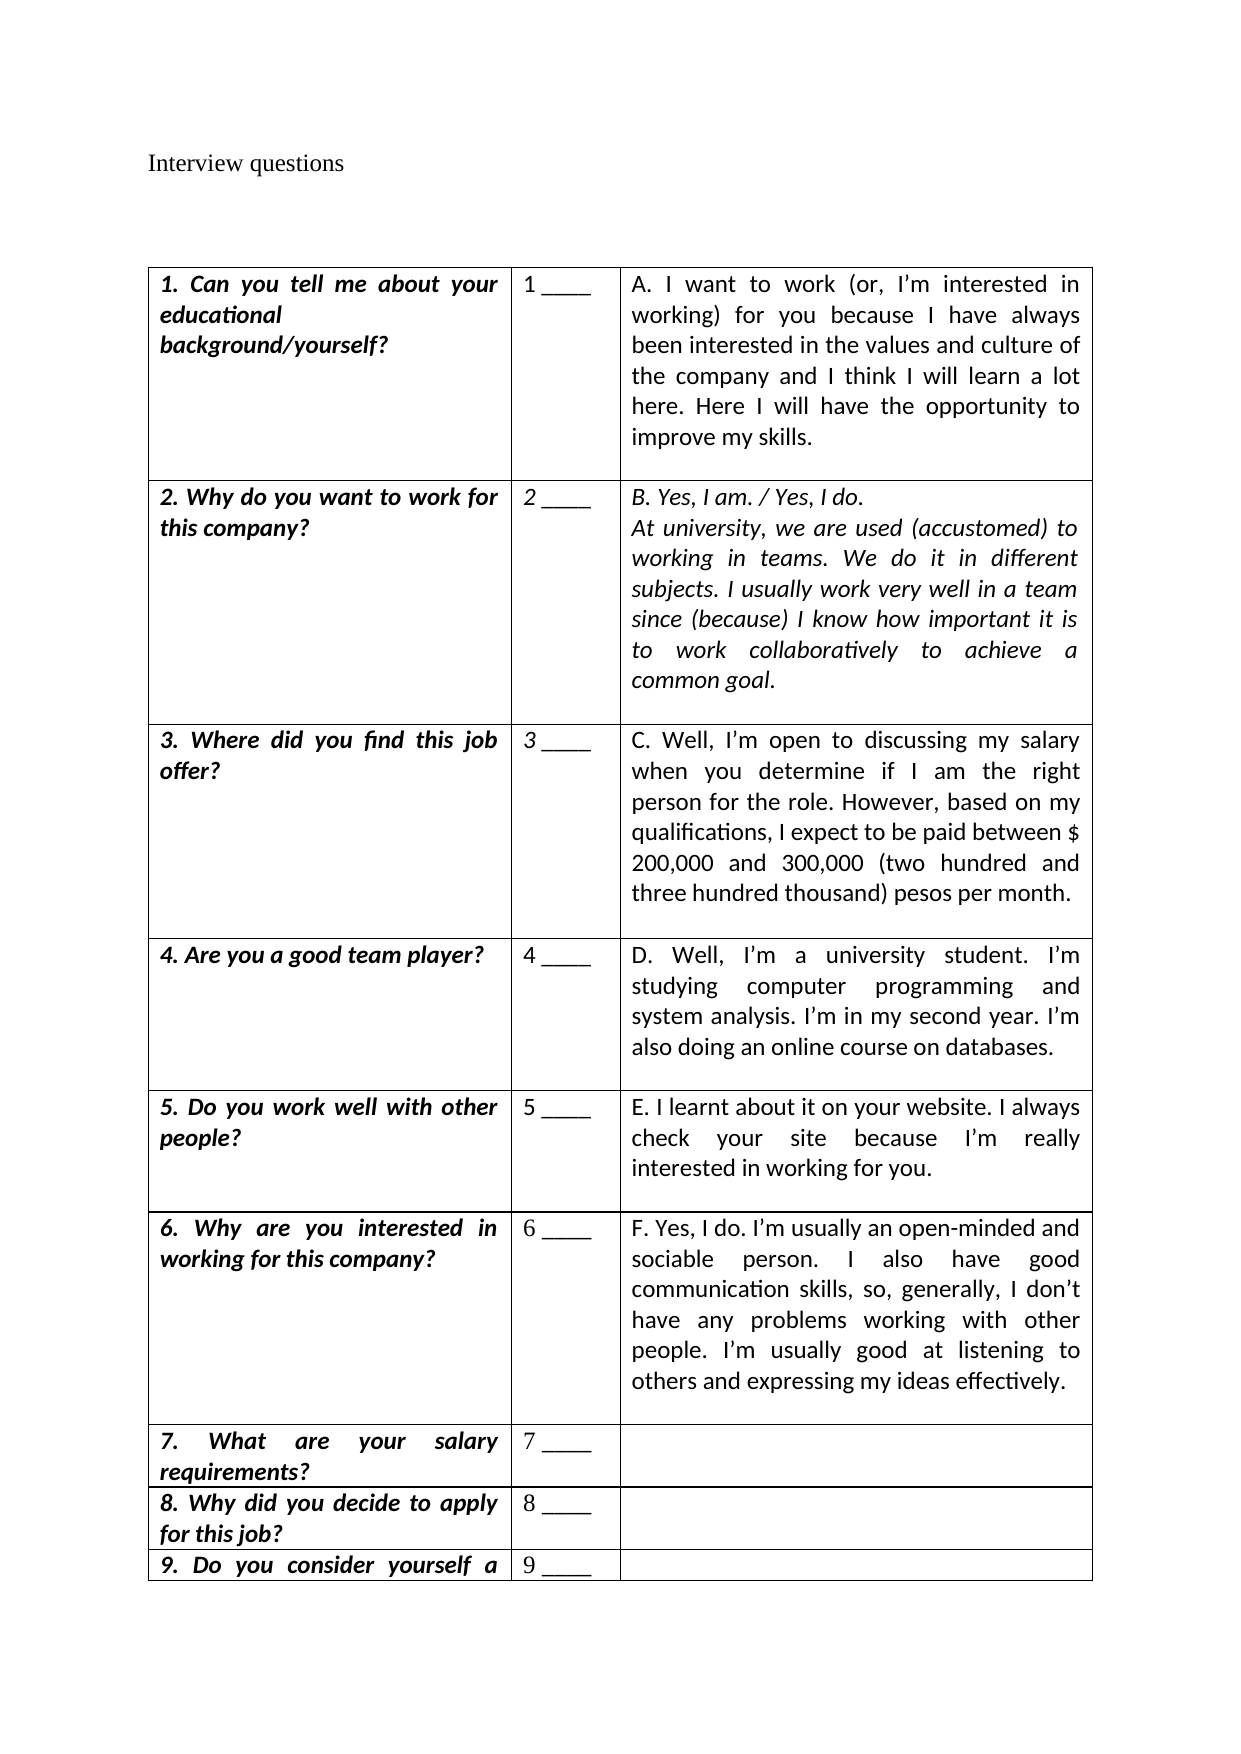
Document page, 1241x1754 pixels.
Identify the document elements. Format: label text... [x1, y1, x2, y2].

text Interview questions [148, 148, 1092, 176]
table_cell F. Yes, I do. I’m usually an open-minded and sociable person. I also have good communication skills, so, generally, I don’t have any problems working with other people. I’m usually good at listening to others and expressing my ideas effectively. [621, 1213, 1092, 1424]
table_cell [621, 1425, 1092, 1486]
table_cell C. Well, I’m open to discussing my salary when you determine if I am the right person for the role. However, based on my qualifications, I expect to be paid between $ 200,000 and 300,000 (two hundred and three hundred thousand) pesos per month. [621, 725, 1092, 938]
table_cell 2. Why do you want to work for this company? [149, 481, 511, 723]
table_header A. I want to work (or, I’m interested in working) for you because I have always been interested in the values and culture of the company and I think I will learn a lot here. Here I will have the opportunity to improve my skills. [621, 268, 1092, 480]
table_header 1. Can you tell me about your educational background/yourself? [149, 268, 511, 480]
table_cell 4. Are you a good team player? [149, 939, 511, 1090]
table_cell 7 ____ [512, 1425, 620, 1486]
table_cell 8. Why did you decide to apply for this job? [149, 1488, 511, 1548]
table_cell 4 ____ [512, 939, 620, 1090]
table_cell 2 ____ [512, 481, 620, 723]
table_cell 3 ____ [512, 725, 620, 938]
table_cell [621, 1550, 1092, 1580]
table_cell 3. Where did you find this job offer? [149, 725, 511, 938]
table_cell 7. What are your salary requirements? [149, 1425, 511, 1486]
table_cell 9 ____ [512, 1550, 620, 1580]
table_cell 8 ____ [512, 1488, 620, 1548]
table_cell 6. Why are you interested in working for this company? [149, 1213, 511, 1424]
table_header 1 ____ [512, 268, 620, 480]
table_cell E. I learnt about it on your website. I always check your site because I’m really interested in working for you. [621, 1091, 1092, 1211]
table_cell 5. Do you work well with other people? [149, 1091, 511, 1211]
table_cell 6 ____ [512, 1213, 620, 1424]
table_cell B. Yes, I am. / Yes, I do. At university, we are used (accustomed) to working in teams. We do it in different subjects. I usually work very well in a team since (because) I know how important it is to work collaboratively to achieve a common goal. [621, 481, 1092, 723]
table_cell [149, 1550, 511, 1580]
table_cell D. Well, I’m a university student. I’m studying computer programming and system analysis. I’m in my second year. I’m also doing an online course on databases. [621, 939, 1092, 1090]
table_cell [621, 1488, 1092, 1548]
table_cell 5 ____ [512, 1091, 620, 1211]
